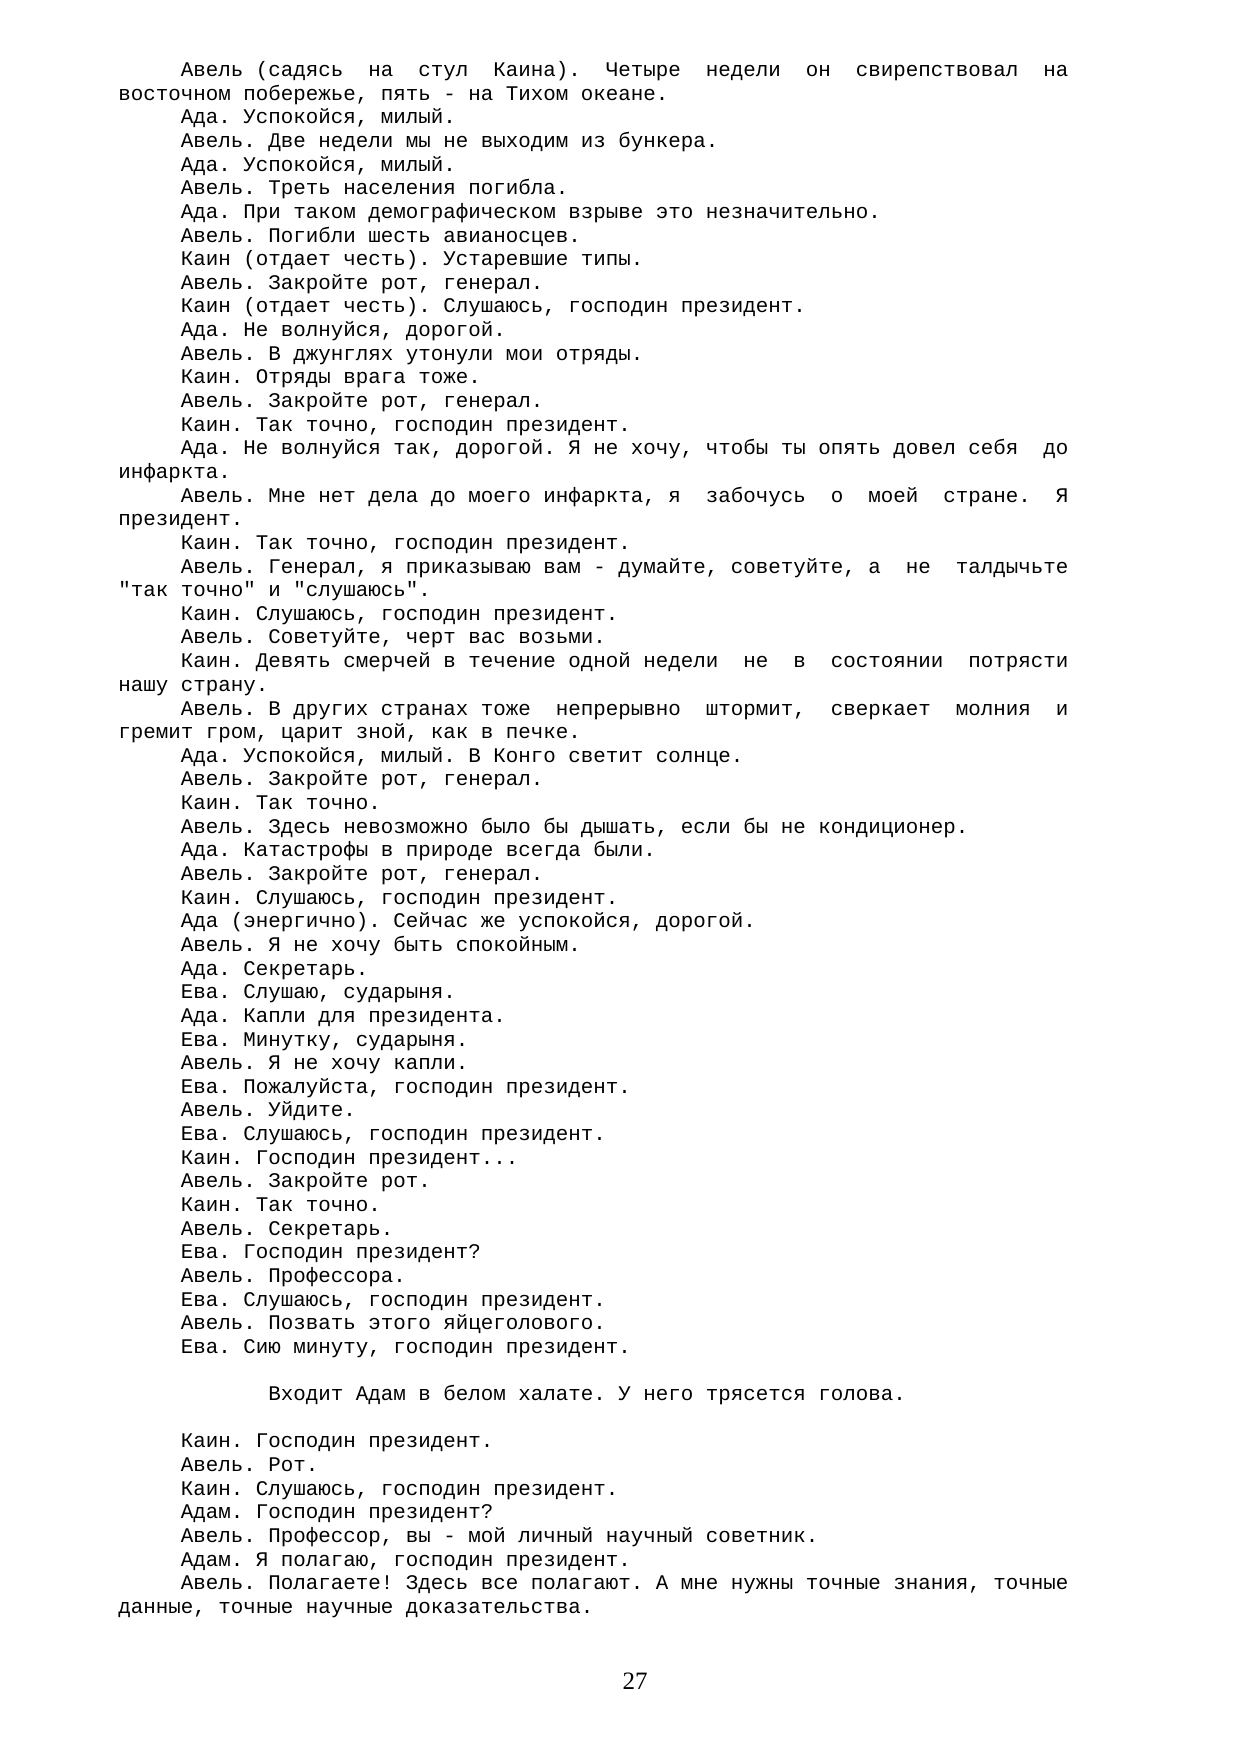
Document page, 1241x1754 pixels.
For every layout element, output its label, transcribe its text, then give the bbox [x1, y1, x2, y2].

text Авель. Уйдите. [118, 1099, 1152, 1123]
text Авель. Закройте рот, генерал. [118, 863, 1152, 887]
text Каин. Слушаюсь, господин президент. [118, 887, 1152, 910]
text Каин (отдает честь). Слушаюсь, господин президент. [118, 296, 1152, 319]
text Адам. Господин президент? [118, 1501, 1152, 1525]
text Авель. Закройте рот, генерал. [118, 768, 1152, 792]
text Авель. Секретарь. [118, 1218, 1152, 1241]
text Авель. Закройте рот, генерал. [118, 390, 1152, 414]
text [118, 106, 1152, 130]
text гремит гром, царит зной, как в печке. [118, 721, 1152, 745]
text Каин. Слушаюсь, господин президент. [118, 603, 1152, 627]
text Авель. Здесь невозможно было бы дышать, если бы не кондиционер. [118, 816, 1152, 839]
text Авель (садясь на стул Каина). Четыре недели он свирепствовал на [118, 59, 1152, 83]
text Ева. Слушаюсь, господин президент. [118, 1289, 1152, 1312]
text Ева. Пожалуйста, господин президент. [118, 1076, 1152, 1099]
text Авель. Мне нет дела до моего инфаркта, я забочусь о моей стране. Я [118, 485, 1152, 508]
text инфаркта. [118, 461, 1152, 485]
text Ада. Катастрофы в природе всегда были. [118, 839, 1152, 863]
text Авель. Позвать этого яйцеголового. [118, 1312, 1152, 1336]
text Авель. Закройте рот. [118, 1170, 1152, 1194]
text Каин. Отряды врага тоже. [118, 366, 1152, 390]
text Ада. Успокойся, милый. В Конго светит солнце. [118, 745, 1152, 768]
text президент. [118, 508, 1152, 532]
text Ада. При таком демографическом взрыве это незначительно. [118, 201, 1152, 224]
text Каин. Господин президент. [118, 1431, 1152, 1454]
text Входит Адам в белом халате. У него трясется голова. [118, 1383, 1152, 1407]
text данные, точные научные доказательства. [118, 1596, 1152, 1620]
text Ева. Слушаю, сударыня. [118, 981, 1152, 1005]
text Авель. Генерал, я приказываю вам - думайте, советуйте, а не талдычьте [118, 556, 1152, 579]
text "так точно" и "слушаюсь". [118, 579, 1152, 603]
text Ада. Секретарь. [118, 958, 1152, 981]
text Каин. Слушаюсь, господин президент. [118, 1478, 1152, 1501]
text Каин. Так точно, господин президент. [118, 532, 1152, 556]
text Авель. В других странах тоже непрерывно штормит, сверкает молния и [118, 697, 1152, 721]
text Авель. Две недели мы не выходим из бункера. [118, 130, 1152, 154]
text Ада. Капли для президента. [118, 1005, 1152, 1028]
text Ада. Не волнуйся так, дорогой. Я не хочу, чтобы ты опять довел себя до [118, 437, 1152, 461]
text Ада. Успокойся, милый. [118, 154, 1152, 177]
text восточном побережье, пять - на Тихом океане. [118, 83, 1152, 106]
text Каин. Так точно. [118, 1194, 1152, 1218]
text Авель. Я не хочу капли. [118, 1052, 1152, 1076]
text Ева. Сию минуту, господин президент. [118, 1336, 1152, 1359]
text Авель. Закройте рот, генерал. [118, 272, 1152, 296]
text Авель. Полагаете! Здесь все полагают. А мне нужны точные знания, точные [118, 1572, 1152, 1596]
text Авель. Я не хочу быть спокойным. [118, 934, 1152, 958]
text Авель. В джунглях утонули мои отряды. [118, 343, 1152, 366]
text нашу страну. [118, 674, 1152, 697]
text Ада (энергично). Сейчас же успокойся, дорогой. [118, 910, 1152, 934]
text Каин. Девять смерчей в течение одной недели не в состоянии потрясти [118, 650, 1152, 674]
text Авель. Треть населения погибла. [118, 177, 1152, 201]
text Авель. Советуйте, черт вас возьми. [118, 627, 1152, 650]
text Каин. Так точно. [118, 792, 1152, 816]
text Адам. Я полагаю, господин президент. [118, 1549, 1152, 1572]
text Каин. Господин президент... [118, 1147, 1152, 1170]
text Каин. Так точно, господин президент. [118, 414, 1152, 437]
text Каин (отдает честь). Устаревшие типы. [118, 248, 1152, 272]
text Ева. Слушаюсь, господин президент. [118, 1123, 1152, 1147]
text Ада. Не волнуйся, дорогой. [118, 319, 1152, 343]
text Авель. Профессор, вы - мой личный научный советник. [118, 1525, 1152, 1549]
text Ева. Минутку, сударыня. [118, 1028, 1152, 1052]
text Ева. Господин президент? [118, 1241, 1152, 1265]
text Авель. Рот. [118, 1454, 1152, 1478]
text Авель. Погибли шесть авианосцев. [118, 224, 1152, 248]
text Авель. Профессора. [118, 1265, 1152, 1289]
